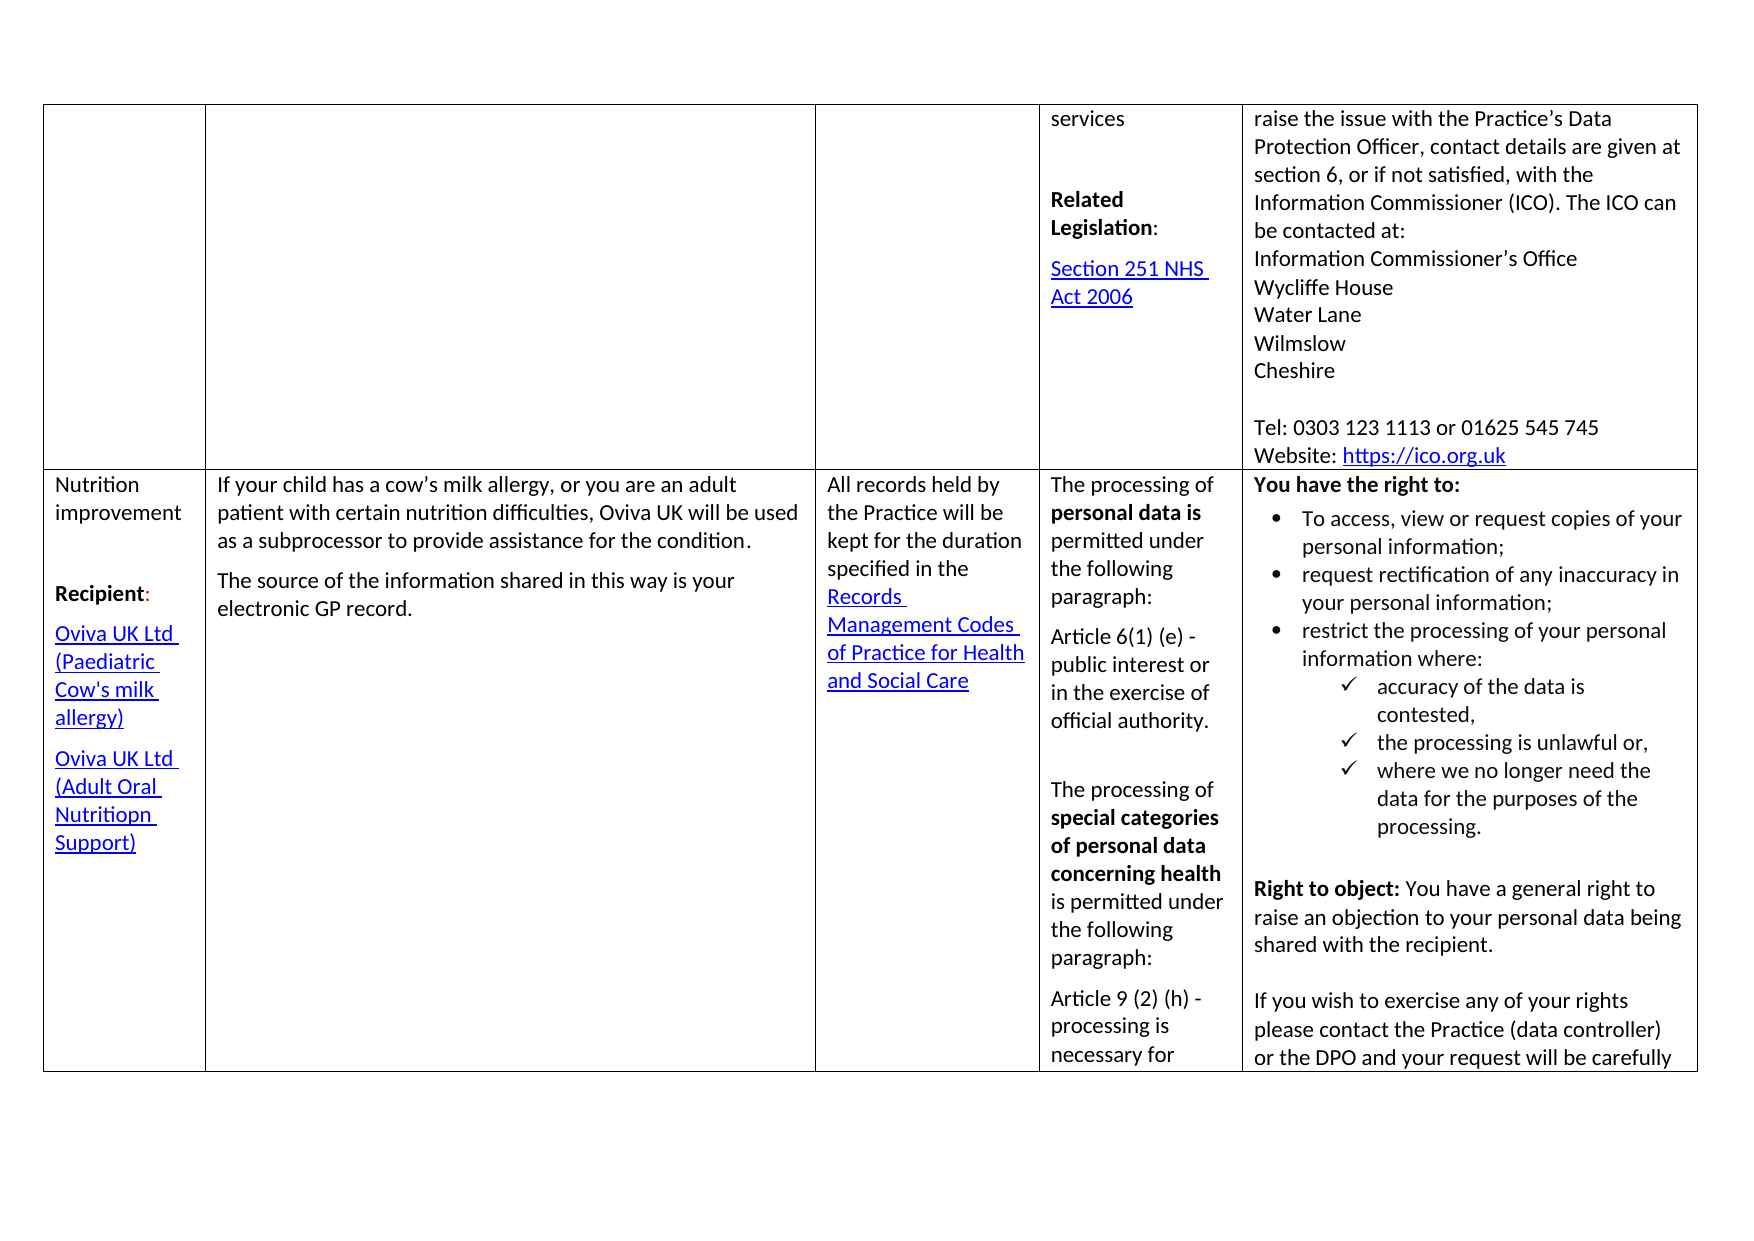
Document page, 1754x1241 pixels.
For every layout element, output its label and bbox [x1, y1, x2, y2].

table_cell [44, 105, 205, 469]
table_cell [44, 470, 205, 1071]
table_cell [1243, 105, 1697, 469]
table_cell [206, 105, 815, 469]
table_cell [1040, 470, 1242, 1071]
table_cell [206, 470, 815, 1071]
table_cell [1243, 470, 1697, 1071]
table_cell [816, 105, 1039, 469]
table_cell [1040, 105, 1242, 469]
table_cell [816, 470, 1039, 1071]
